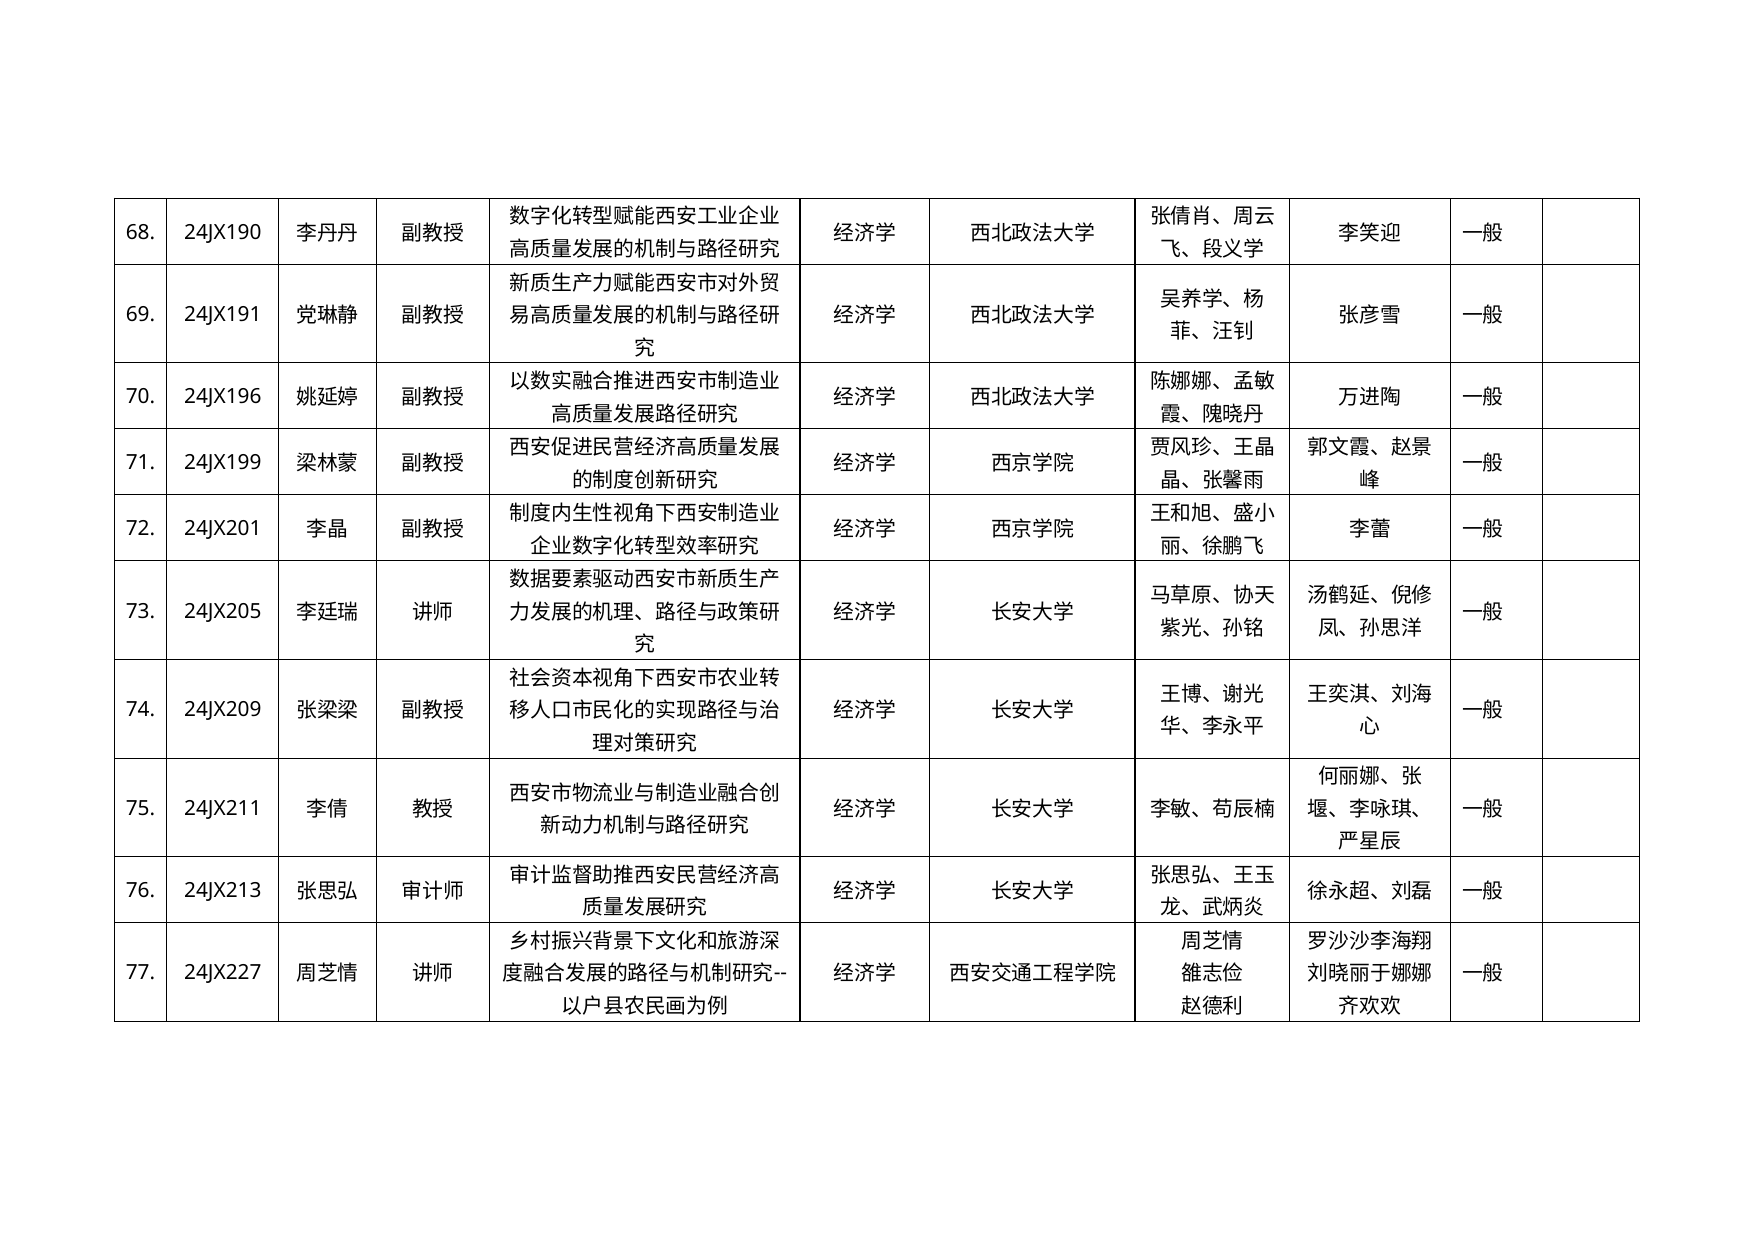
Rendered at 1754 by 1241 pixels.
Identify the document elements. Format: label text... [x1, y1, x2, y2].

table_cell 党琳静 [279, 265, 376, 362]
table_cell 经济学 [801, 923, 929, 1021]
table_cell [115, 495, 166, 560]
table_cell 贾风珍、王晶晶、张馨雨 [1136, 429, 1289, 494]
table_cell 周芝情 [279, 923, 376, 1021]
table_cell 经济学 [801, 857, 929, 922]
table_cell 24JX190 [167, 199, 278, 264]
table_cell 经济学 [801, 561, 929, 659]
table_cell 罗沙沙李海翔刘晓丽于娜娜齐欢欢 [1290, 923, 1450, 1021]
table_cell 经济学 [801, 363, 929, 428]
table_cell 郭文霞、赵景峰 [1290, 429, 1450, 494]
table_cell 张梁梁 [279, 660, 376, 757]
table_cell 24JX191 [167, 265, 278, 362]
table_cell 李廷瑞 [279, 561, 376, 659]
table_cell [1543, 561, 1639, 659]
table_cell 24JX196 [167, 363, 278, 428]
table_cell 西北政法大学 [930, 363, 1134, 428]
table_cell 张彦雪 [1290, 265, 1450, 362]
table_cell 副教授 [377, 265, 489, 362]
table_cell 社会资本视角下西安市农业转移人口市民化的实现路径与治理对策研究 [490, 660, 799, 757]
table_cell 一般 [1451, 429, 1542, 494]
table_cell 徐永超、刘磊 [1290, 857, 1450, 922]
table_cell 长安大学 [930, 857, 1134, 922]
table_cell 王和旭、盛小丽、徐鹏飞 [1136, 495, 1289, 560]
table_cell 数字化转型赋能西安工业企业高质量发展的机制与路径研究 [490, 199, 799, 264]
table_cell 西京学院 [930, 495, 1134, 560]
table_cell [115, 923, 166, 1021]
table_cell 西安促进民营经济高质量发展的制度创新研究 [490, 429, 799, 494]
table_cell 一般 [1451, 495, 1542, 560]
table_cell 24JX227 [167, 923, 278, 1021]
table_cell 以数实融合推进西安市制造业高质量发展路径研究 [490, 363, 799, 428]
table_cell [115, 429, 166, 494]
table_cell 副教授 [377, 429, 489, 494]
table_cell 讲师 [377, 923, 489, 1021]
table_cell [1543, 660, 1639, 757]
table_cell 西京学院 [930, 429, 1134, 494]
table_cell 西安交通工程学院 [930, 923, 1134, 1021]
table_cell 审计监督助推西安民营经济高质量发展研究 [490, 857, 799, 922]
table_cell 王博、谢光华、李永平 [1136, 660, 1289, 757]
table_cell [115, 265, 166, 362]
table_cell 李晶 [279, 495, 376, 560]
table_cell 新质生产力赋能西安市对外贸易高质量发展的机制与路径研究 [490, 265, 799, 362]
table_cell 数据要素驱动西安市新质生产力发展的机理、路径与政策研究 [490, 561, 799, 659]
table_cell 梁林蒙 [279, 429, 376, 494]
table_cell 姚延婷 [279, 363, 376, 428]
table_cell 长安大学 [930, 759, 1134, 856]
table_cell 一般 [1451, 660, 1542, 757]
table_cell 西北政法大学 [930, 265, 1134, 362]
table_cell 陈娜娜、孟敏霞、隗晓丹 [1136, 363, 1289, 428]
table_cell 马草原、协天紫光、孙铭 [1136, 561, 1289, 659]
table_cell 周芝情 雒志俭 赵德利 [1136, 923, 1289, 1021]
table_cell 24JX213 [167, 857, 278, 922]
table_cell 一般 [1451, 857, 1542, 922]
table_cell [1543, 857, 1639, 922]
table_cell [1543, 495, 1639, 560]
table_cell 一般 [1451, 923, 1542, 1021]
table_cell [1543, 199, 1639, 264]
table_cell 审计师 [377, 857, 489, 922]
table_cell 何丽娜、张堰、李咏琪、严星辰 [1290, 759, 1450, 856]
table_cell 王奕淇、刘海心 [1290, 660, 1450, 757]
table_cell 经济学 [801, 660, 929, 757]
table_cell 副教授 [377, 199, 489, 264]
table_cell 经济学 [801, 429, 929, 494]
table_cell [115, 363, 166, 428]
table_cell 张倩肖、周云飞、段义学 [1136, 199, 1289, 264]
table_cell [115, 561, 166, 659]
table_cell 张思弘、王玉龙、武炳炎 [1136, 857, 1289, 922]
table_cell 副教授 [377, 660, 489, 757]
table_cell [1543, 923, 1639, 1021]
table_cell 李蕾 [1290, 495, 1450, 560]
table_cell 副教授 [377, 495, 489, 560]
table_cell 讲师 [377, 561, 489, 659]
table_cell 经济学 [801, 759, 929, 856]
table_cell [1543, 363, 1639, 428]
table_cell [115, 759, 166, 856]
table_cell 制度内生性视角下西安制造业企业数字化转型效率研究 [490, 495, 799, 560]
table_cell 万进陶 [1290, 363, 1450, 428]
table_cell 李笑迎 [1290, 199, 1450, 264]
table_cell 汤鹤延、倪修凤、孙思洋 [1290, 561, 1450, 659]
table_cell 经济学 [801, 265, 929, 362]
table_cell 教授 [377, 759, 489, 856]
table_cell 李倩 [279, 759, 376, 856]
table_cell 李丹丹 [279, 199, 376, 264]
table_cell 西北政法大学 [930, 199, 1134, 264]
table_cell [115, 660, 166, 757]
table_cell 张思弘 [279, 857, 376, 922]
table_cell 一般 [1451, 199, 1542, 264]
table_cell [115, 199, 166, 264]
table_cell 吴养学、杨菲、汪钊 [1136, 265, 1289, 362]
table_cell 长安大学 [930, 561, 1134, 659]
table_cell [1543, 265, 1639, 362]
table_cell [1543, 759, 1639, 856]
table_cell 长安大学 [930, 660, 1134, 757]
table_cell 一般 [1451, 759, 1542, 856]
table_cell 24JX209 [167, 660, 278, 757]
table_cell 一般 [1451, 561, 1542, 659]
table_cell 副教授 [377, 363, 489, 428]
table_cell 24JX205 [167, 561, 278, 659]
table_cell 乡村振兴背景下文化和旅游深度融合发展的路径与机制研究--以户县农民画为例 [490, 923, 799, 1021]
table_cell 经济学 [801, 199, 929, 264]
table_cell 一般 [1451, 363, 1542, 428]
table_cell 24JX199 [167, 429, 278, 494]
table_cell [1543, 429, 1639, 494]
table_cell 李敏、苟辰楠 [1136, 759, 1289, 856]
table_cell 西安市物流业与制造业融合创新动力机制与路径研究 [490, 759, 799, 856]
table_cell [115, 857, 166, 922]
table_cell 24JX211 [167, 759, 278, 856]
table_cell 一般 [1451, 265, 1542, 362]
table_cell 经济学 [801, 495, 929, 560]
table_cell 24JX201 [167, 495, 278, 560]
